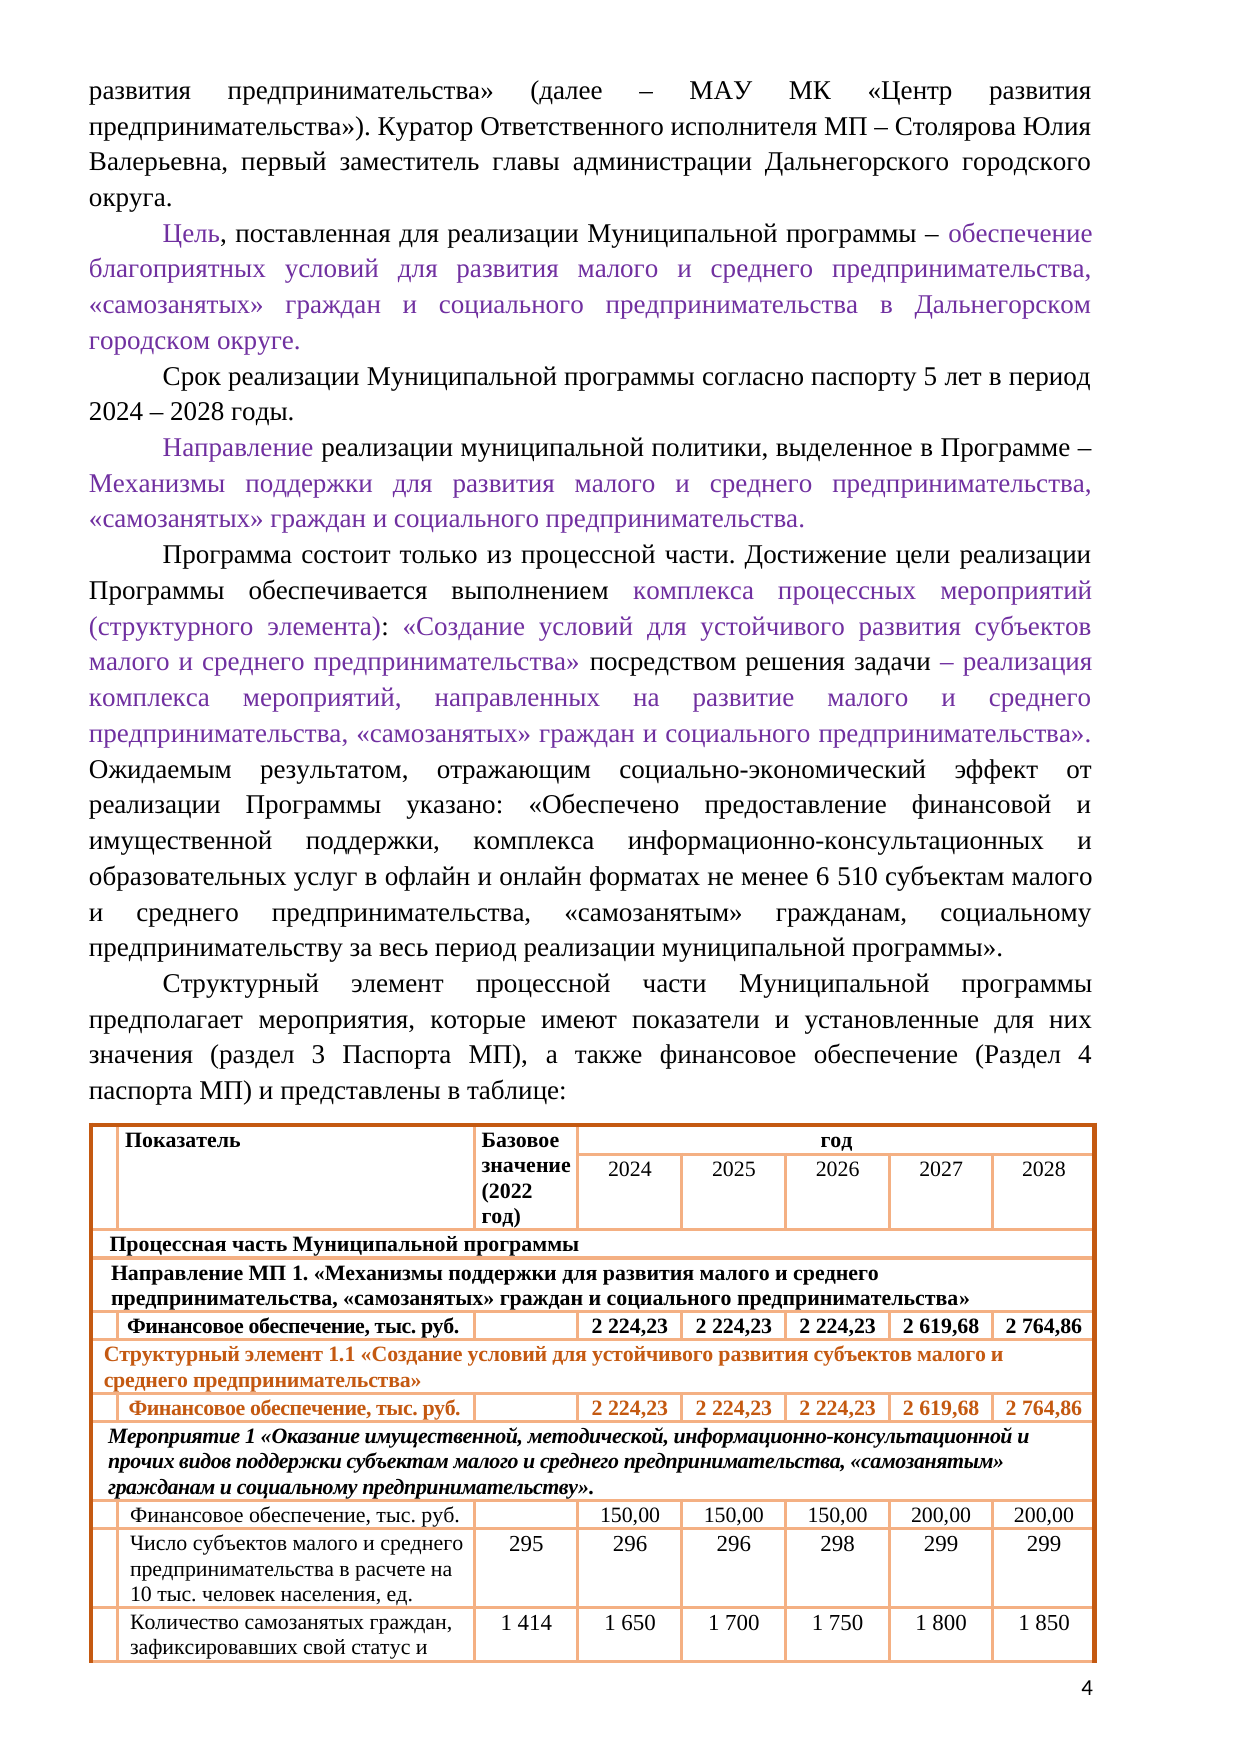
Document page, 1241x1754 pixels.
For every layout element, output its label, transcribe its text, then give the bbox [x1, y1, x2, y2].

table_cell 2025 [683, 1156, 784, 1228]
table_cell 2024 [579, 1156, 680, 1228]
table_cell 150,00 [579, 1502, 680, 1527]
table_cell 2 224,23 [787, 1395, 888, 1420]
table_cell 2 619,68 [891, 1313, 991, 1338]
text Программа состоит только из процессной части. Достижение цели реализации Программы обеспечивается выполнением комплекса процессных мероприятий (структурного элемента): «Создание условий для устойчивого развития субъектов малого и среднего предпринимательства» посредством решения задачи – реализация комплекса мероприятий, направленных на развитие малого и среднего предпринимательства, «самозанятых» граждан и социального предпринимательства». Ожидаемым результатом, отражающим социально-экономический эффект от реализации Программы указано: «Обеспечено предоставление финансовой и имущественной поддержки, комплекса информационно-консультационных и образовательных услуг в офлайн и онлайн форматах не менее 6 510 субъектам малого и среднего предпринимательства, «самозанятым» гражданам, социальному предпринимательству за весь период реализации муниципальной программы». [89, 538, 1092, 962]
table_cell [476, 1313, 576, 1338]
table_cell [93, 1609, 116, 1659]
table_cell 200,00 [891, 1502, 991, 1527]
table_cell [93, 1313, 116, 1338]
table_cell [476, 1395, 576, 1420]
text Структурный элемент процессной части Муниципальной программы предполагает мероприятия, которые имеют показатели и установленные для них значения (раздел 3 Паспорта МП), а также финансовое обеспечение (Раздел 4 паспорта МП) и представлены в таблице: [89, 967, 1092, 1105]
table_cell [476, 1502, 576, 1527]
table_cell 296 [579, 1530, 680, 1606]
table_header Показатель [119, 1127, 473, 1228]
table_cell [93, 1502, 116, 1527]
table_cell 1 800 [891, 1609, 991, 1659]
table_cell 298 [787, 1530, 888, 1606]
table_cell 2 224,23 [579, 1395, 680, 1420]
table_cell 299 [891, 1530, 991, 1606]
table_cell Число субъектов малого и среднего предпринимательства в расчете на 10 тыс. человек населения, ед. [119, 1530, 473, 1606]
table_cell 1 750 [787, 1609, 888, 1659]
table_cell 295 [476, 1530, 576, 1606]
table_cell 2 224,23 [787, 1313, 888, 1338]
table_header год [579, 1127, 1092, 1152]
table_cell 150,00 [683, 1502, 784, 1527]
table_cell 2027 [891, 1156, 991, 1228]
table_cell Финансовое обеспечение, тыс. руб. [119, 1313, 473, 1338]
table_cell 150,00 [787, 1502, 888, 1527]
table_cell 1 850 [994, 1609, 1092, 1659]
table_cell 299 [994, 1530, 1092, 1606]
table_cell 296 [683, 1530, 784, 1606]
table_cell Финансовое обеспечение, тыс. руб. [119, 1502, 473, 1527]
table_cell 1 700 [683, 1609, 784, 1659]
table_cell 2 764,86 [994, 1395, 1092, 1420]
table_cell 2028 [994, 1156, 1092, 1228]
text Цель, поставленная для реализации Муниципальной программы – обеспечение благоприятных условий для развития малого и среднего предпринимательства, «самозанятых» граждан и социального предпринимательства в Дальнегорском городском округе. [89, 217, 1092, 355]
table_cell 1 414 [476, 1609, 576, 1659]
text Срок реализации Муниципальной программы согласно паспорту 5 лет в период 2024 – 2028 годы. [89, 360, 1092, 427]
table_cell 2 224,23 [579, 1313, 680, 1338]
text Направление реализации муниципальной политики, выделенное в Программе – Механизмы поддержки для развития малого и среднего предпринимательства, «самозанятых» граждан и социального предпринимательства. [89, 431, 1092, 534]
table_cell 2 619,68 [891, 1395, 991, 1420]
table_header [93, 1127, 116, 1228]
table_cell Процессная часть Муниципальной программы [93, 1231, 1092, 1256]
table_cell Мероприятие 1 «Оказание имущественной, методической, информационно-консультационной и прочих видов поддержки субъектам малого и среднего предпринимательства, «самозанятым» гражданам и социальному предпринимательству». [93, 1423, 1092, 1499]
table_cell 2 764,86 [994, 1313, 1092, 1338]
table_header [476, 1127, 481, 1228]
table_cell 2 224,23 [683, 1313, 784, 1338]
table_cell Финансовое обеспечение, тыс. руб. [119, 1395, 473, 1420]
table_cell 200,00 [994, 1502, 1092, 1527]
table_cell 2 224,23 [683, 1395, 784, 1420]
table_cell Структурный элемент 1.1 «Создание условий для устойчивого развития субъектов малого и среднего предпринимательства» [93, 1341, 1092, 1392]
table_cell Направление МП 1. «Механизмы поддержки для развития малого и среднего предпринимательства, «самозанятых» граждан и социального предпринимательства» [93, 1260, 1092, 1310]
table_cell [93, 1395, 116, 1420]
table_cell 1 650 [579, 1609, 680, 1659]
table_cell 2026 [787, 1156, 888, 1228]
table_cell [93, 1530, 116, 1606]
